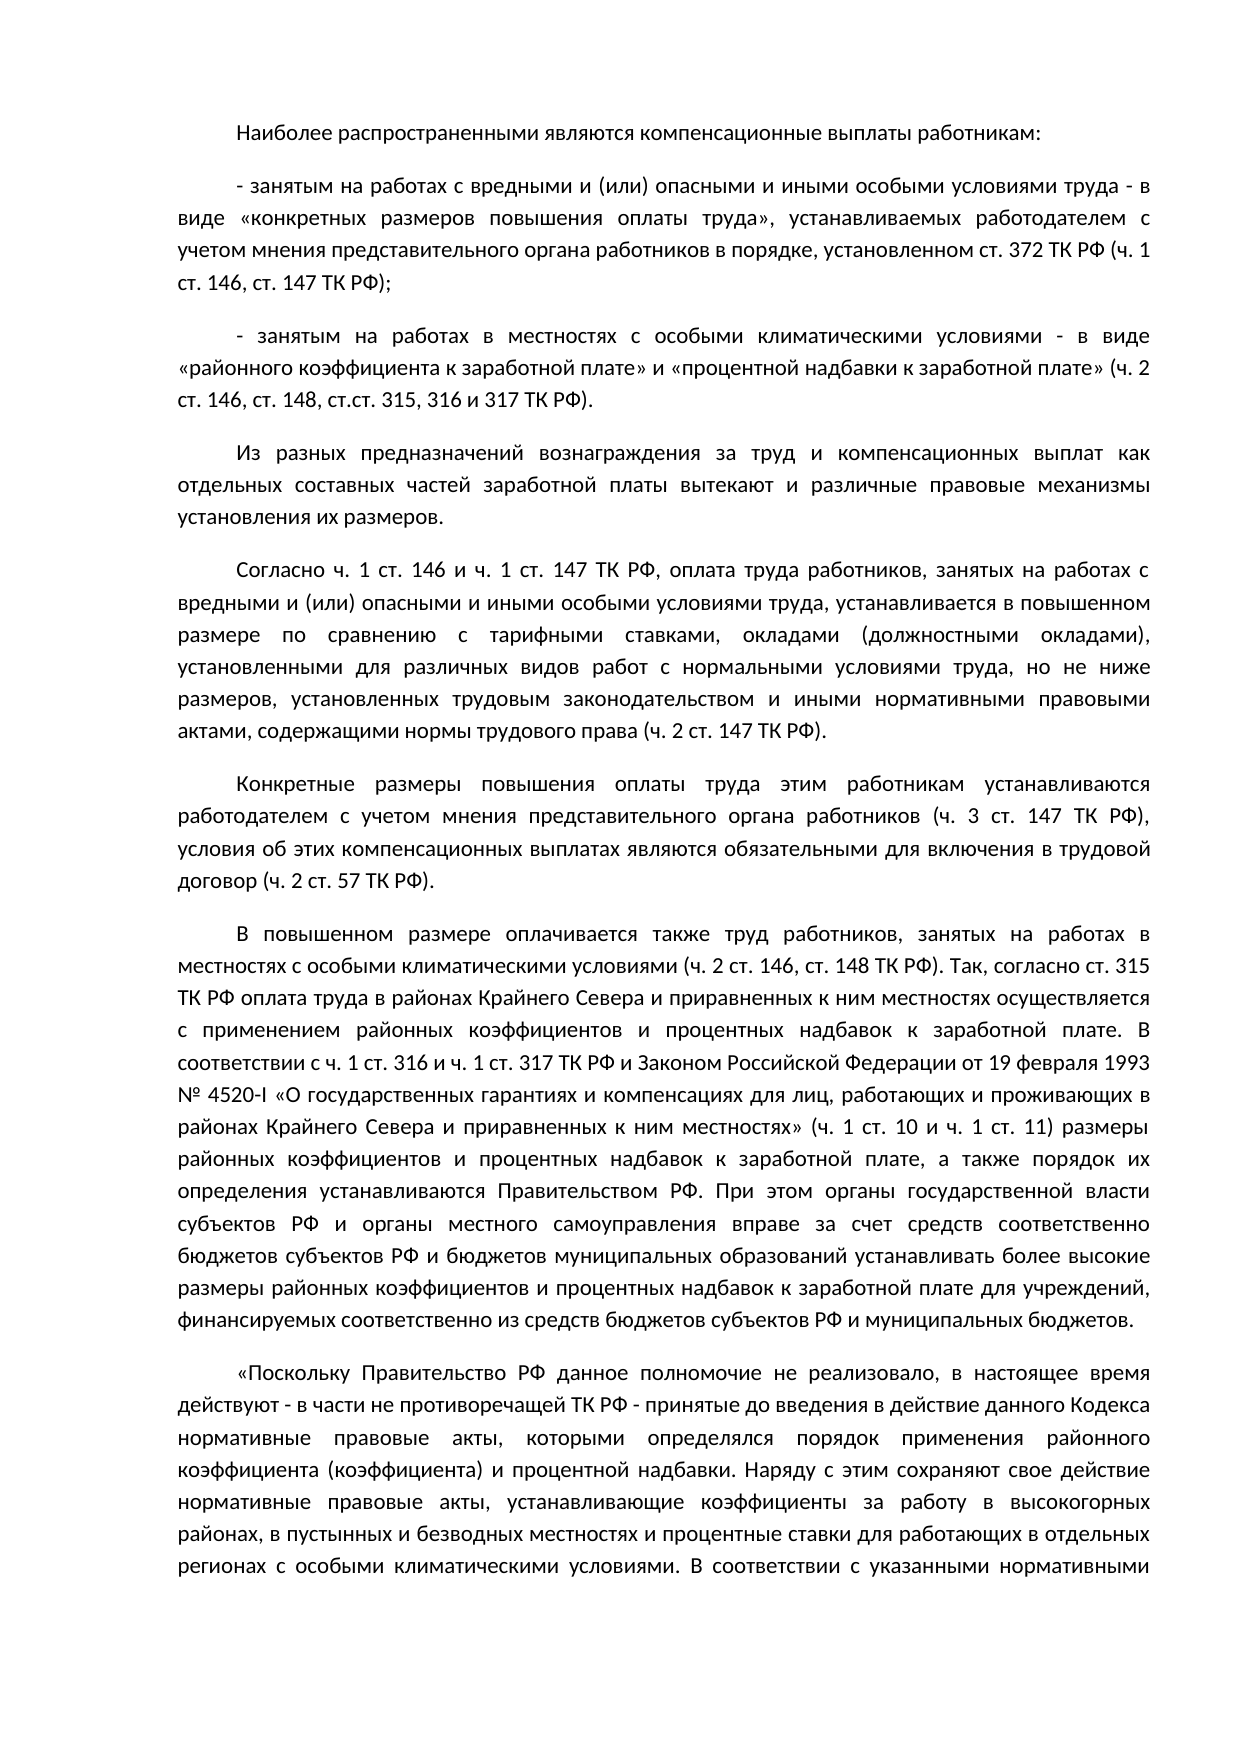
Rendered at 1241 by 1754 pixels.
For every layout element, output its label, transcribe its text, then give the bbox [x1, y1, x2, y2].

text Наиболее распространенными являются компенсационные выплаты работникам: [177, 118, 1152, 146]
text Из разных предназначений вознаграждения за труд и компенсационных выплат как отдельных составных частей заработной платы вытекают и различные правовые механизмы установления их размеров. [177, 438, 1152, 531]
text В повышенном размере оплачивается также труд работников, занятых на работах в местностях с особыми климатическими условиями (ч. 2 ст. 146, ст. 148 ТК РФ). Так, согласно ст. 315 ТК РФ оплата труда в районах Крайнего Севера и приравненных к ним местностях осуществляется с применением районных коэффициентов и процентных надбавок к заработной плате. В соответствии с ч. 1 ст. 316 и ч. 1 ст. 317 ТК РФ и Законом Российской Федерации от 19 февраля 1993 № 4520-I «О государственных гарантиях и компенсациях для лиц, работающих и проживающих в районах Крайнего Севера и приравненных к ним местностях» (ч. 1 ст. 10 и ч. 1 ст. 11) размеры районных коэффициентов и процентных надбавок к заработной плате, а также порядок их определения устанавливаются Правительством РФ. При этом органы государственной власти субъектов РФ и органы местного самоуправления вправе за счет средств соответственно бюджетов субъектов РФ и бюджетов муниципальных образований устанавливать более высокие размеры районных коэффициентов и процентных надбавок к заработной плате для учреждений, финансируемых соответственно из средств бюджетов субъектов РФ и муниципальных бюджетов. [177, 919, 1152, 1333]
text - занятым на работах с вредными и (или) опасными и иными особыми условиями труда - в виде «конкретных размеров повышения оплаты труда», устанавливаемых работодателем с учетом мнения представительного органа работников в порядке, установленном ст. 372 ТК РФ (ч. 1 ст. 146, ст. 147 ТК РФ); [177, 171, 1152, 296]
text - занятым на работах в местностях с особыми климатическими условиями - в виде «районного коэффициента к заработной плате» и «процентной надбавки к заработной плате» (ч. 2 ст. 146, ст. 148, ст.ст. 315, 316 и 317 ТК РФ). [177, 321, 1152, 413]
text Согласно ч. 1 ст. 146 и ч. 1 ст. 147 ТК РФ, оплата труда работников, занятых на работах с вредными и (или) опасными и иными особыми условиями труда, устанавливается в повышенном размере по сравнению с тарифными ставками, окладами (должностными окладами), установленными для различных видов работ с нормальными условиями труда, но не ниже размеров, установленных трудовым законодательством и иными нормативными правовыми актами, содержащими нормы трудового права (ч. 2 ст. 147 ТК РФ). [177, 556, 1152, 744]
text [177, 1358, 1152, 1579]
text Конкретные размеры повышения оплаты труда этим работникам устанавливаются работодателем с учетом мнения представительного органа работников (ч. 3 ст. 147 ТК РФ), условия об этих компенсационных выплатах являются обязательными для включения в трудовой договор (ч. 2 ст. 57 ТК РФ). [177, 769, 1152, 894]
